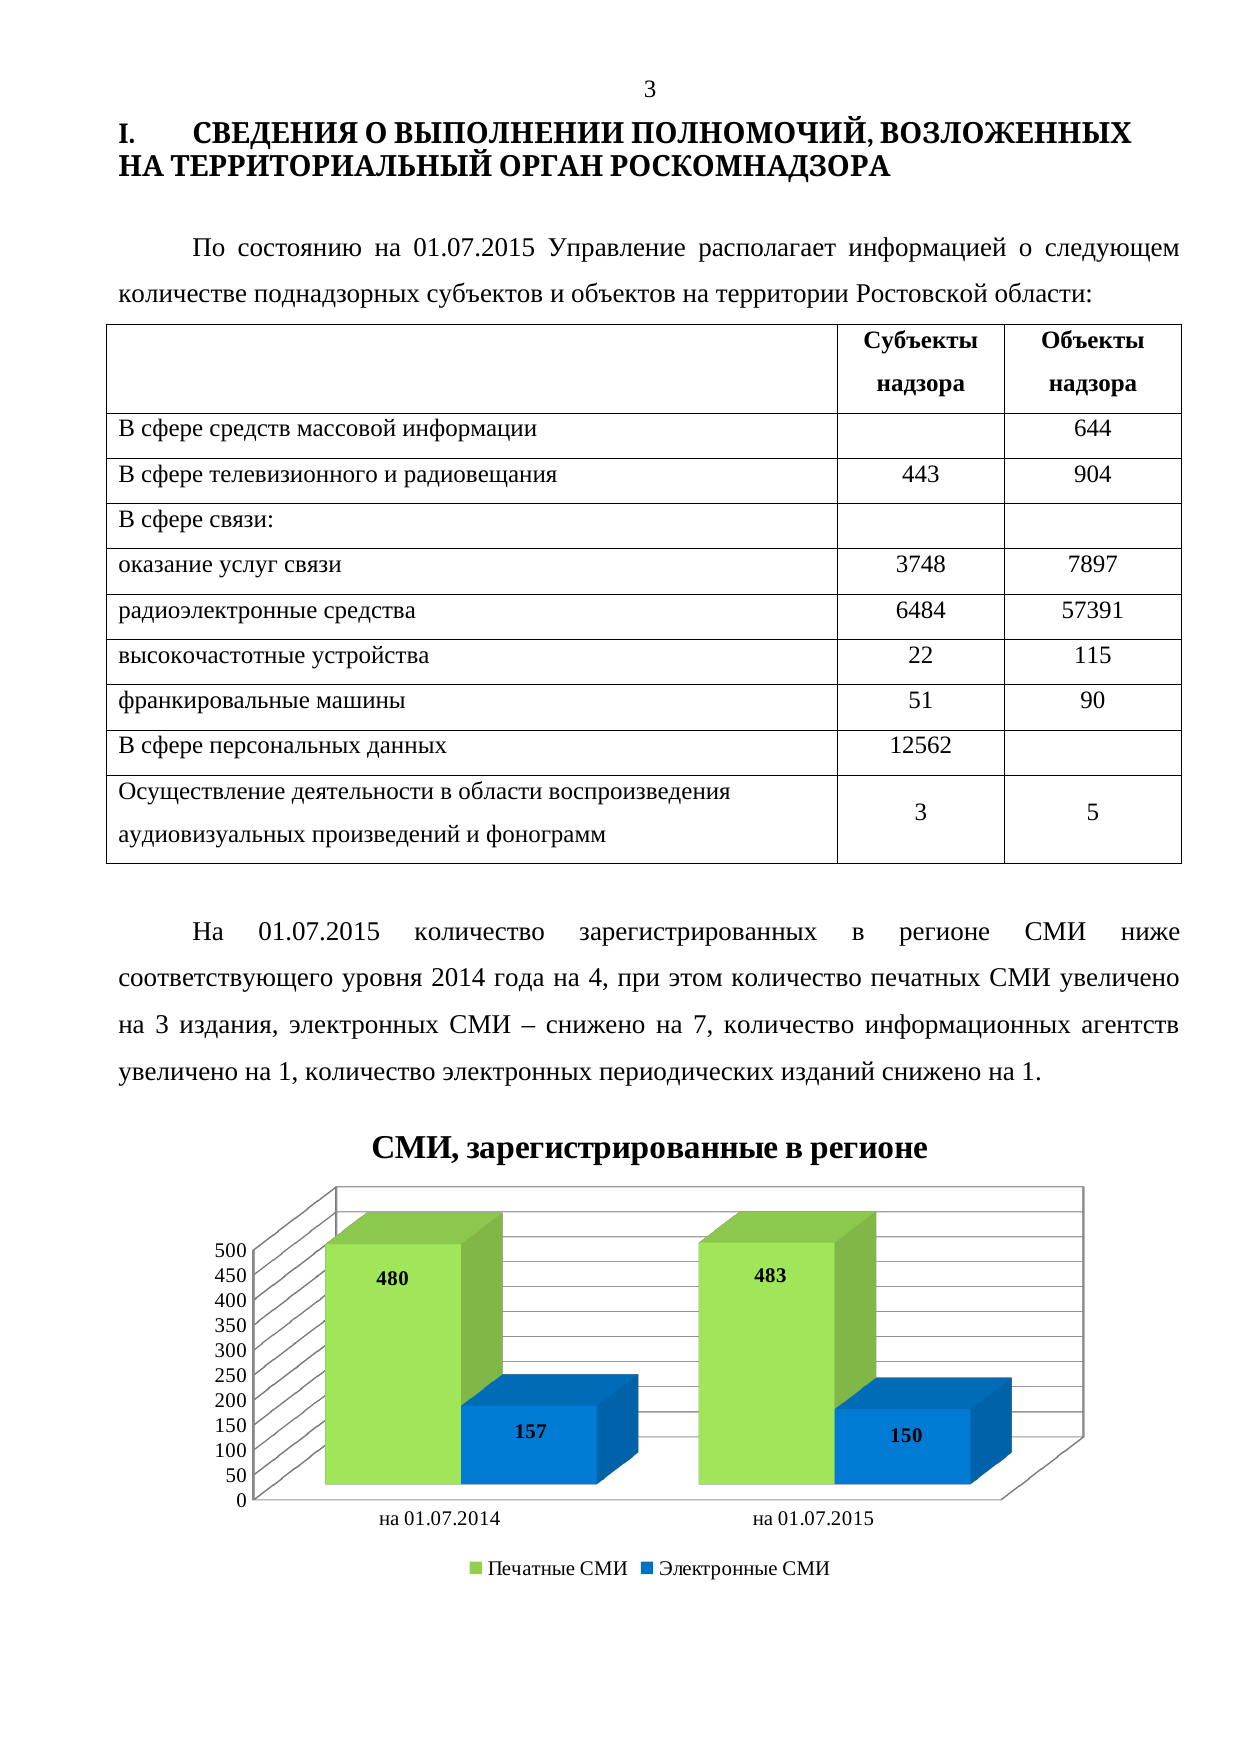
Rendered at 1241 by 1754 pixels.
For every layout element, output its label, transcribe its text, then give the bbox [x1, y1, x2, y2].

table_cell 443 [838, 459, 1004, 503]
table_cell [1005, 731, 1181, 775]
table_cell 90 [1005, 685, 1181, 729]
text На 01.07.2015 количество зарегистрированных в регионе СМИ ниже соответствующего уровня 2014 года на 4, при этом количество печатных СМИ увеличено на 3 издания, электронных СМИ – снижено на 7, количество информационных агентств увеличено на 1, количество электронных периодических изданий снижено на 1. [118, 915, 1181, 1086]
table_header Объекты надзора [1005, 325, 1181, 412]
table_cell 6484 [838, 595, 1004, 639]
table_header [107, 325, 837, 412]
table_cell В сфере телевизионного и радиовещания [107, 459, 837, 503]
table_cell Осуществление деятельности в области воспроизведения аудиовизуальных произведений и фонограмм [107, 776, 837, 863]
table_cell 12562 [838, 731, 1004, 775]
table_cell В сфере персональных данных [107, 731, 837, 775]
table_cell 5 [1005, 776, 1181, 863]
table_cell 7897 [1005, 549, 1181, 594]
table_cell В сфере средств массовой информации [107, 414, 837, 458]
table_cell 3748 [838, 549, 1004, 594]
table_cell [1005, 504, 1181, 548]
table_cell 57391 [1005, 595, 1181, 639]
table_cell 3 [838, 776, 1004, 863]
table_header Субъекты надзора [838, 325, 1004, 412]
list Сведения о выполнении полномочий, возложенных на территориальный орган Роскомнадзора [118, 117, 1181, 184]
table_cell [838, 504, 1004, 548]
table_cell 115 [1005, 640, 1181, 684]
table_cell [838, 414, 1004, 458]
table_cell высокочастотные устройства [107, 640, 837, 684]
table_cell оказание услуг связи [107, 549, 837, 594]
table_cell В сфере связи: [107, 504, 837, 548]
text По состоянию на 01.07.2015 Управление располагает информацией о следующем количестве поднадзорных субъектов и объектов на территории Ростовской области: [118, 231, 1181, 308]
table_cell 904 [1005, 459, 1181, 503]
table_cell 644 [1005, 414, 1181, 458]
table_cell радиоэлектронные средства [107, 595, 837, 639]
table_cell 22 [838, 640, 1004, 684]
table_cell франкировальные машины [107, 685, 837, 729]
table_cell 51 [838, 685, 1004, 729]
